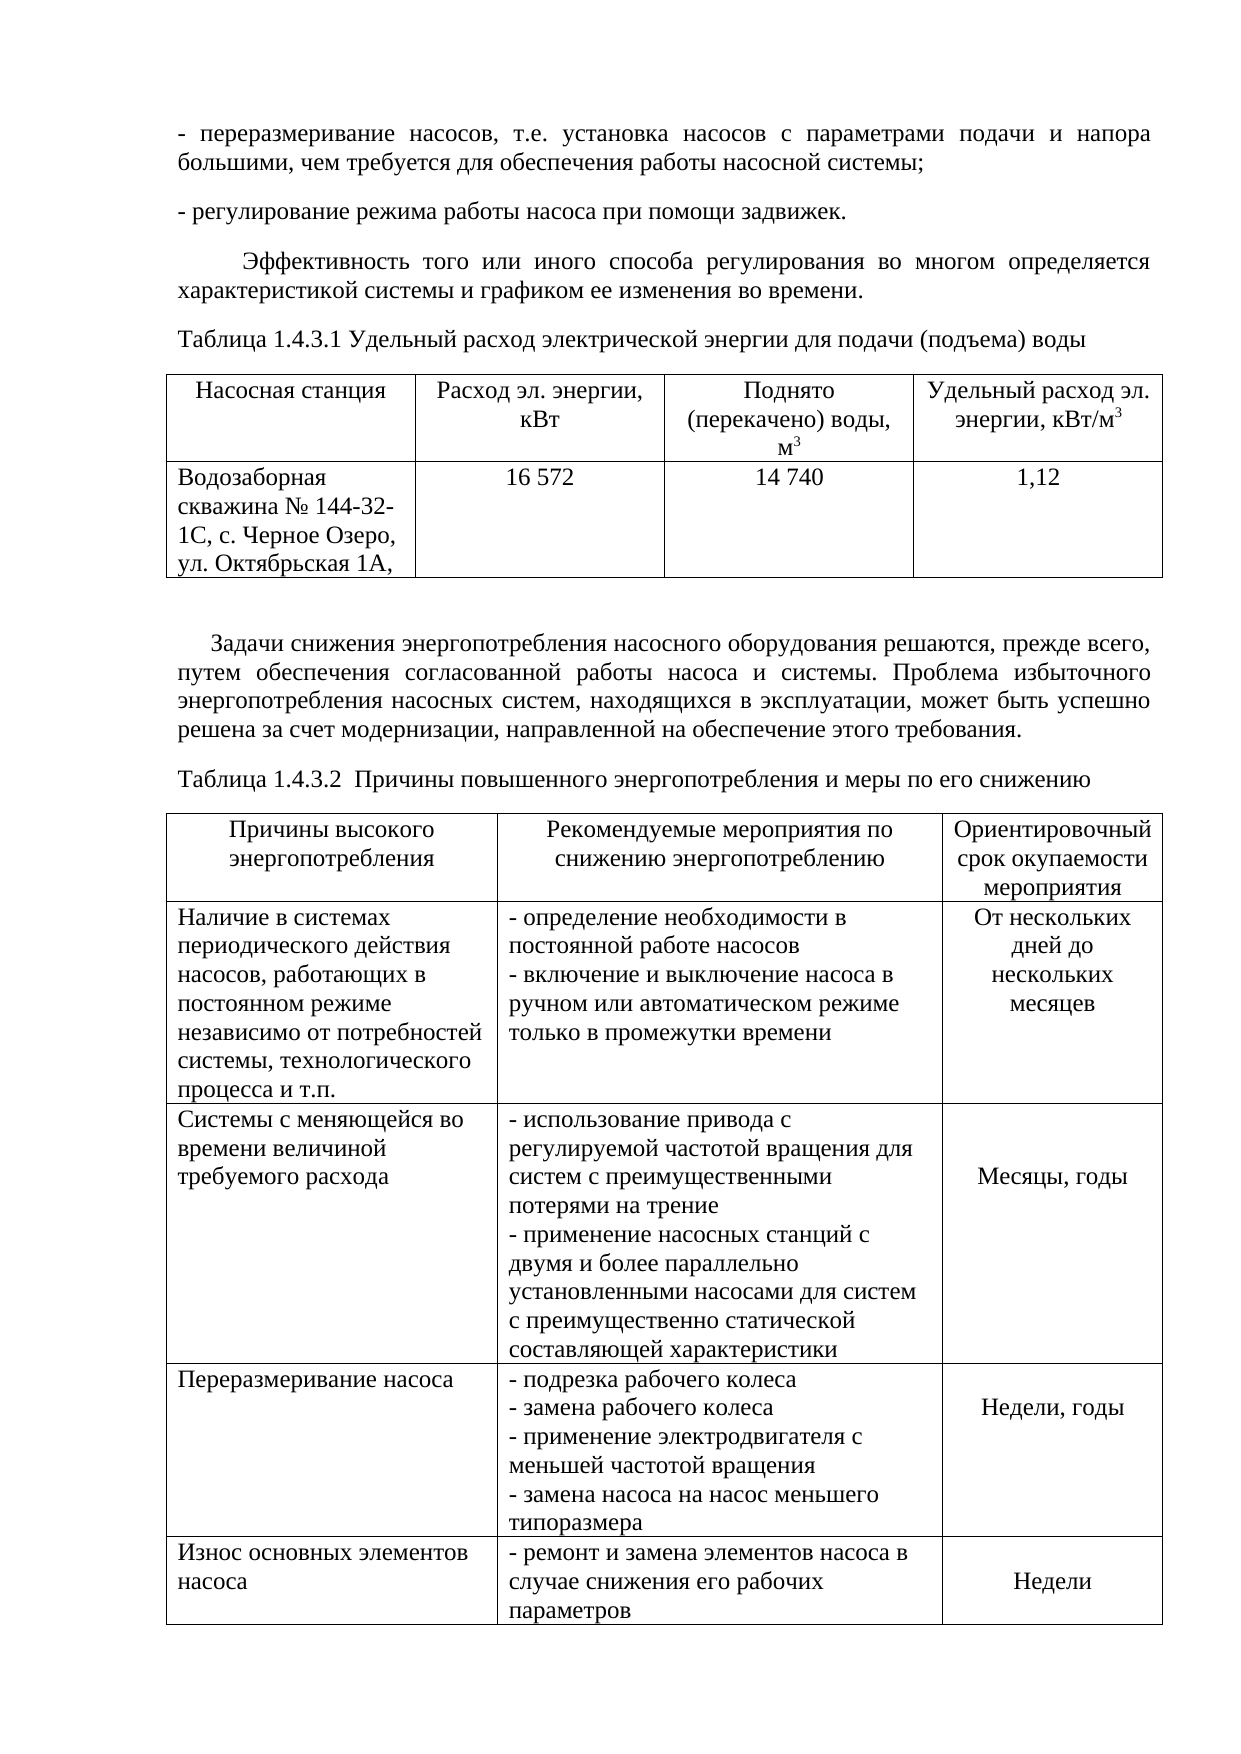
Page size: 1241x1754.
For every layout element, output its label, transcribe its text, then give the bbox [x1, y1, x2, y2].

text Задачи снижения энергопотребления насосного оборудования решаются, прежде всего, путем обеспечения согласованной работы насоса и системы. Проблема избыточного энергопотребления насосных систем, находящихся в эксплуатации, может быть успешно решена за счет модернизации, направленной на обеспечение этого требования. [177, 628, 1152, 743]
table_cell - ремонт и замена элементов насоса в случае снижения его рабочих параметров [498, 1537, 942, 1623]
text Таблица 1.4.3.2 Причины повышенного энергопотребления и меры по его снижению [177, 764, 1152, 792]
table_header Расход эл. энергии, кВт [416, 375, 664, 461]
table_cell Износ основных элементов насоса [167, 1537, 497, 1623]
table_cell - использование привода с регулируемой частотой вращения для систем с преимущественными потерями на трение - применение насосных станций с двумя и более параллельно установленными насосами для систем с преимущественно статической составляющей характеристики [498, 1104, 942, 1363]
table_cell 14 740 [665, 462, 913, 577]
table_header Ориентировочный срок окупаемости мероприятия [943, 814, 1162, 901]
table_cell Наличие в системах периодического действия насосов, работающих в постоянном режиме независимо от потребностей системы, технологического процесса и т.п. [167, 902, 497, 1103]
table_cell 16 572 [416, 462, 664, 577]
table_cell Недели, годы [943, 1364, 1162, 1536]
table_cell Системы с меняющейся во времени величиной требуемого расхода [167, 1104, 497, 1363]
table_cell - определение необходимости в постоянной работе насосов - включение и выключение насоса в ручном или автоматическом режиме только в промежутки времени [498, 902, 942, 1103]
table_header Рекомендуемые мероприятия по снижению энергопотреблению [498, 814, 942, 901]
text - регулирование режима работы насоса при помощи задвижек. [177, 196, 1152, 225]
text - переразмеривание насосов, т.е. установка насосов с параметрами подачи и напора большими, чем требуется для обеспечения работы насосной системы; [177, 118, 1152, 176]
table_header Удельный расход эл. энергии, кВт/м3 [914, 375, 1162, 461]
table_cell - подрезка рабочего колеса - замена рабочего колеса - применение электродвигателя с меньшей частотой вращения - замена насоса на насос меньшего типоразмера [498, 1364, 942, 1536]
table_header Насосная станция [167, 375, 415, 461]
table_cell Переразмеривание насоса [167, 1364, 497, 1536]
table_header Поднято (перекачено) воды, м3 [665, 375, 913, 461]
table_cell Недели [943, 1537, 1162, 1623]
table_cell Месяцы, годы [943, 1104, 1162, 1363]
table_header Причины высокого энергопотребления [167, 814, 497, 901]
text Эффективность того или иного способа регулирования во многом определяется характеристикой системы и графиком ее изменения во времени. [177, 246, 1152, 303]
table_cell Водозаборная скважина № 144-32-1С, с. Черное Озеро, ул. Октябрьская 1А, [167, 462, 415, 577]
text Таблица 1.4.3.1 Удельный расход электрической энергии для подачи (подъема) воды [177, 324, 1152, 353]
table_cell 1,12 [914, 462, 1162, 577]
table_cell От нескольких дней до нескольких месяцев [943, 902, 1162, 1103]
